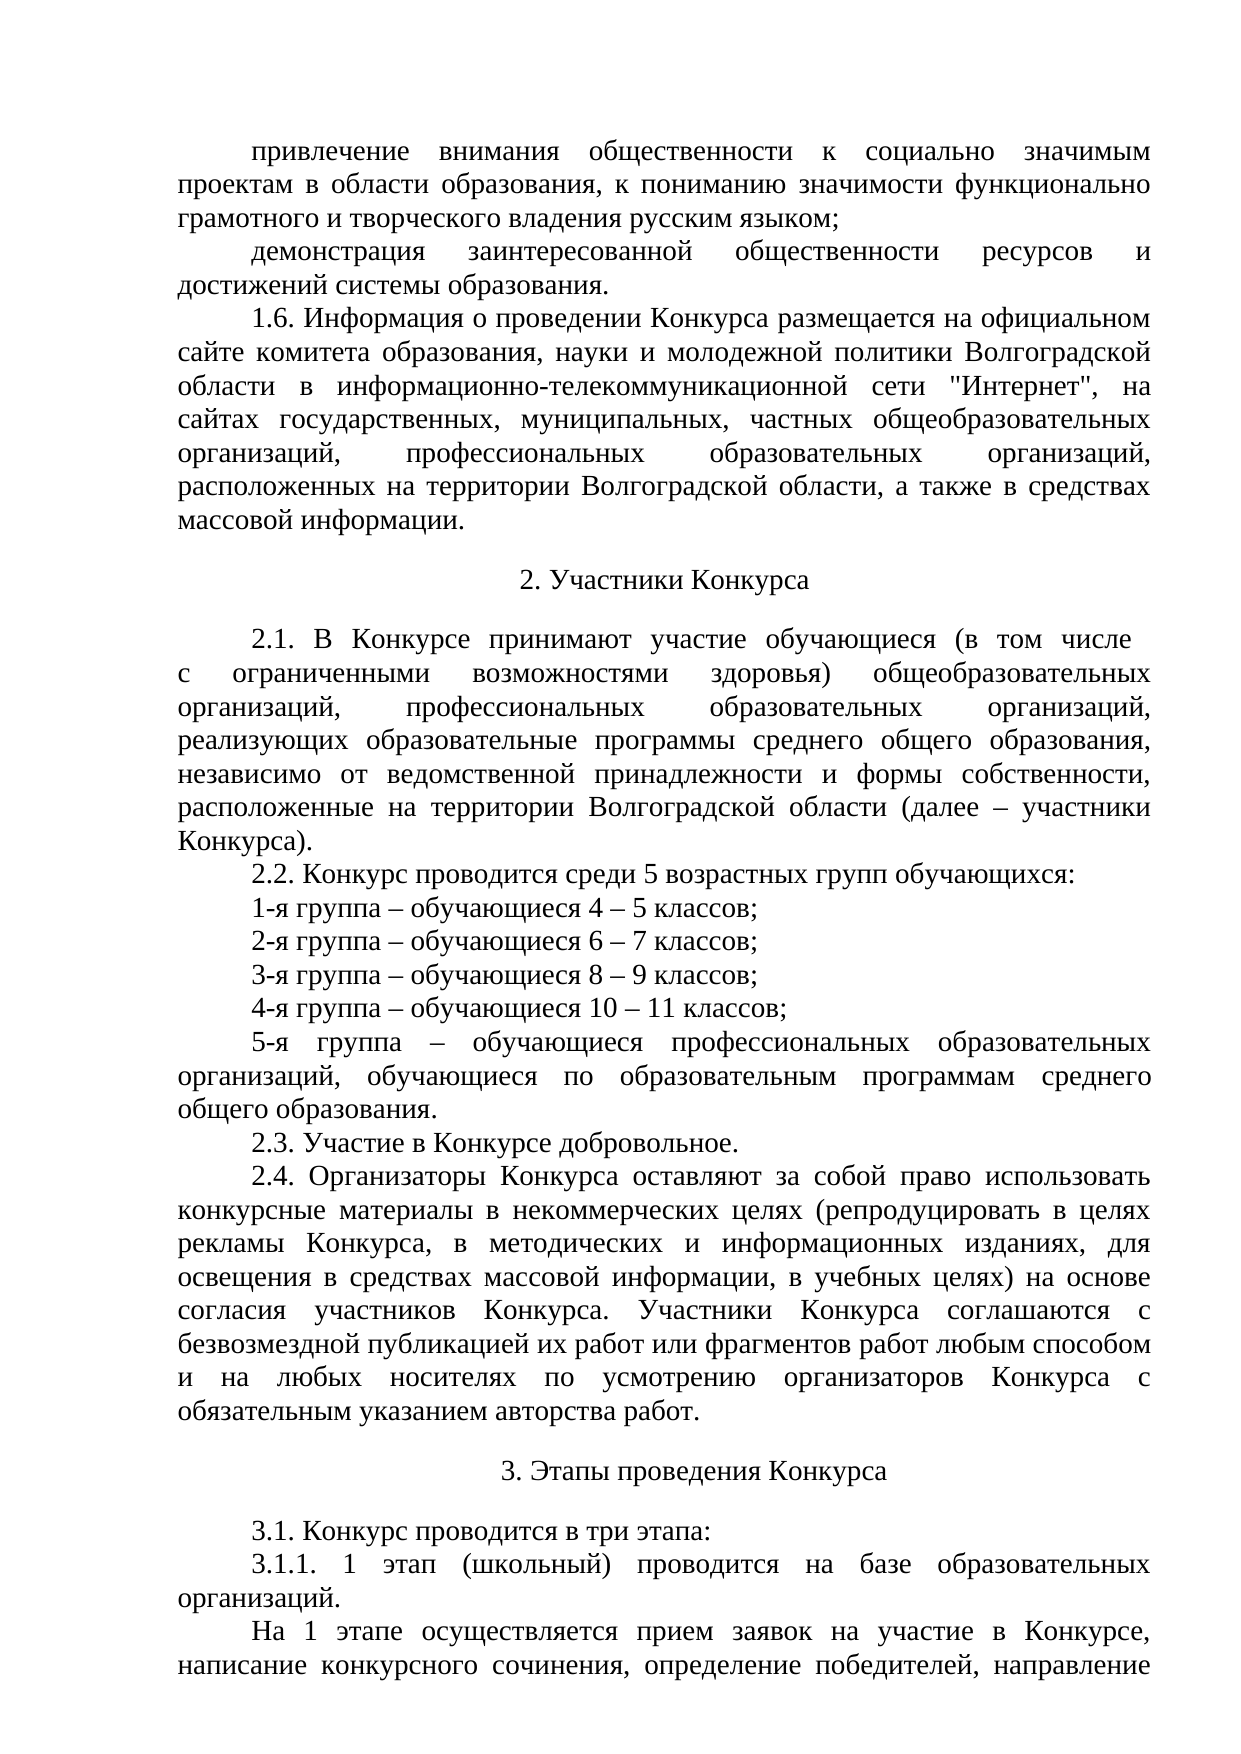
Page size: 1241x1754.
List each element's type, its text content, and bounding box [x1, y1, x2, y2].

text 5-я группа – обучающиеся профессиональных образовательных организаций, обучающиеся по образовательным программам среднего общего образования. [177, 1024, 1152, 1125]
text 3.1. Конкурс проводится в три этапа: [177, 1513, 1152, 1546]
text 2.3. Участие в Конкурсе добровольное. [177, 1125, 1152, 1158]
text 2.1. В Конкурсе принимают участие обучающиеся (в том числе с ограниченными возможностями здоровья) общеобразовательных организаций, профессиональных образовательных организаций, реализующих образовательные программы среднего общего образования, независимо от ведомственной принадлежности и формы собственности, расположенные на территории Волгоградской области (далее – участники Конкурса). [177, 622, 1152, 856]
text 3-я группа – обучающиеся 8 – 9 классов; [177, 957, 1152, 991]
text 2.4. Организаторы Конкурса оставляют за собой право использовать конкурсные материалы в некоммерческих целях (репродуцировать в целях рекламы Конкурса, в методических и информационных изданиях, для освещения в средствах массовой информации, в учебных целях) на основе согласия участников Конкурса. Участники Конкурса соглашаются с безвозмездной публикацией их работ или фрагментов работ любым способом и на любых носителях по усмотрению организаторов Конкурса с обязательным указанием авторства работ. [177, 1158, 1152, 1427]
text 2-я группа – обучающиеся 6 – 7 классов; [177, 923, 1152, 957]
list 3.1.1. 1 этап (школьный) проводится на базе образовательных организаций. [177, 1546, 1152, 1613]
text привлечение внимания общественности к социально значимым проектам в области образования, к пониманию значимости функционально грамотного и творческого владения русским языком; [177, 133, 1152, 233]
text демонстрация заинтересованной общественности ресурсов и достижений системы образования. [177, 233, 1152, 301]
text 2. Участники Конкурса [177, 562, 1152, 595]
text 3. Этапы проведения Конкурса [177, 1453, 1152, 1487]
text 4-я группа – обучающиеся 10 – 11 классов; [177, 991, 1152, 1024]
text 2.2. Конкурс проводится среди 5 возрастных групп обучающихся: [177, 856, 1152, 890]
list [177, 1613, 1152, 1681]
text 1.6. Информация о проведении Конкурса размещается на официальном сайте комитета образования, науки и молодежной политики Волгоградской области в информационно-телекоммуникационной сети "Интернет", на сайтах государственных, муниципальных, частных общеобразовательных организаций, профессиональных образовательных организаций, расположенных на территории Волгоградской области, а также в средствах массовой информации. [177, 301, 1152, 535]
text 1-я группа – обучающиеся 4 – 5 классов; [177, 890, 1152, 923]
